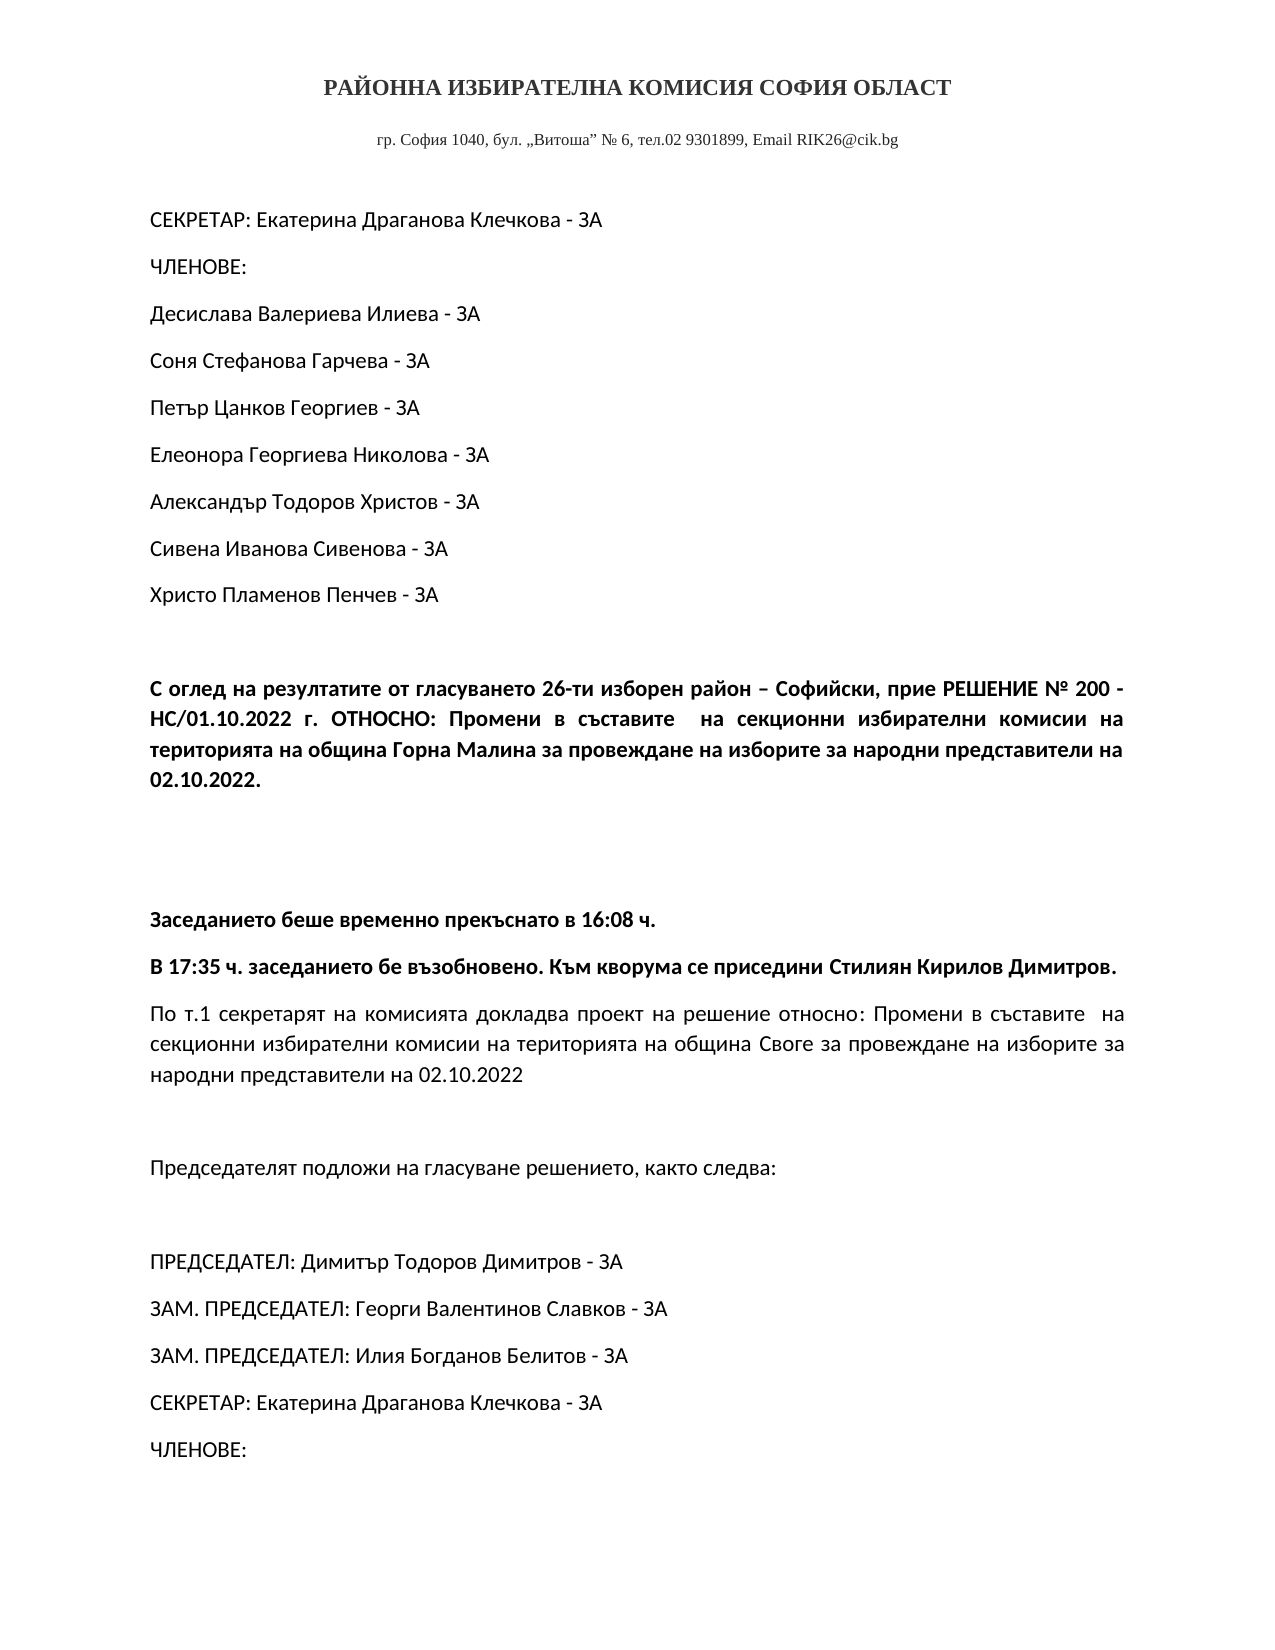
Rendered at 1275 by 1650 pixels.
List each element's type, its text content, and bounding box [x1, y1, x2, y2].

text ПРЕДСЕДАТЕЛ: Димитър Тодоров Димитров - ЗА [150, 1247, 1125, 1275]
text Христо Пламенов Пенчев - ЗА [150, 581, 1125, 609]
text Александър Тодоров Христов - ЗА [150, 487, 1125, 515]
text Сивена Иванова Сивенова - ЗА [150, 534, 1125, 562]
text По т.1 секретарят на комисията докладва проект на решение относно: Промени в съставите на секционни избирателни комисии на територията на община Своге за провеждане на изборите за народни представители на 02.10.2022 [150, 999, 1125, 1088]
text Елеонора Георгиева Николова - ЗА [150, 440, 1125, 468]
text ЗАМ. ПРЕДСЕДАТЕЛ: Илия Богданов Белитов - ЗА [150, 1341, 1125, 1369]
text Петър Цанков Георгиев - ЗА [150, 393, 1125, 421]
text СЕКРЕТАР: Екатерина Драганова Клечкова - ЗА [150, 1388, 1125, 1416]
text Заседанието беше временно прекъснато в 16:08 ч. [150, 906, 1125, 934]
text Председателят подложи на гласуване решението, както следва: [150, 1153, 1125, 1182]
text С оглед на резултатите от гласуването 26-ти изборен район – Софийски, прие РЕШЕНИЕ № 200 - НС/01.10.2022 г. ОТНОСНО: Промени в съставите на секционни избирателни комисии на територията на община Горна Малина за провеждане на изборите за народни представители на 02.10.2022. [150, 674, 1125, 793]
text ЧЛЕНОВЕ: [150, 252, 1125, 281]
text Соня Стефанова Гарчева - ЗА [150, 346, 1125, 374]
text Десислава Валериева Илиева - ЗА [150, 299, 1125, 327]
text ЧЛЕНОВЕ: [150, 1435, 1125, 1463]
text СЕКРЕТАР: Екатерина Драганова Клечкова - ЗА [150, 206, 1125, 234]
text ЗАМ. ПРЕДСЕДАТЕЛ: Георги Валентинов Славков - ЗА [150, 1294, 1125, 1322]
text В 17:35 ч. заседанието бе възобновено. Към кворума се приседини Стилиян Кирилов Димитров. [150, 952, 1125, 981]
